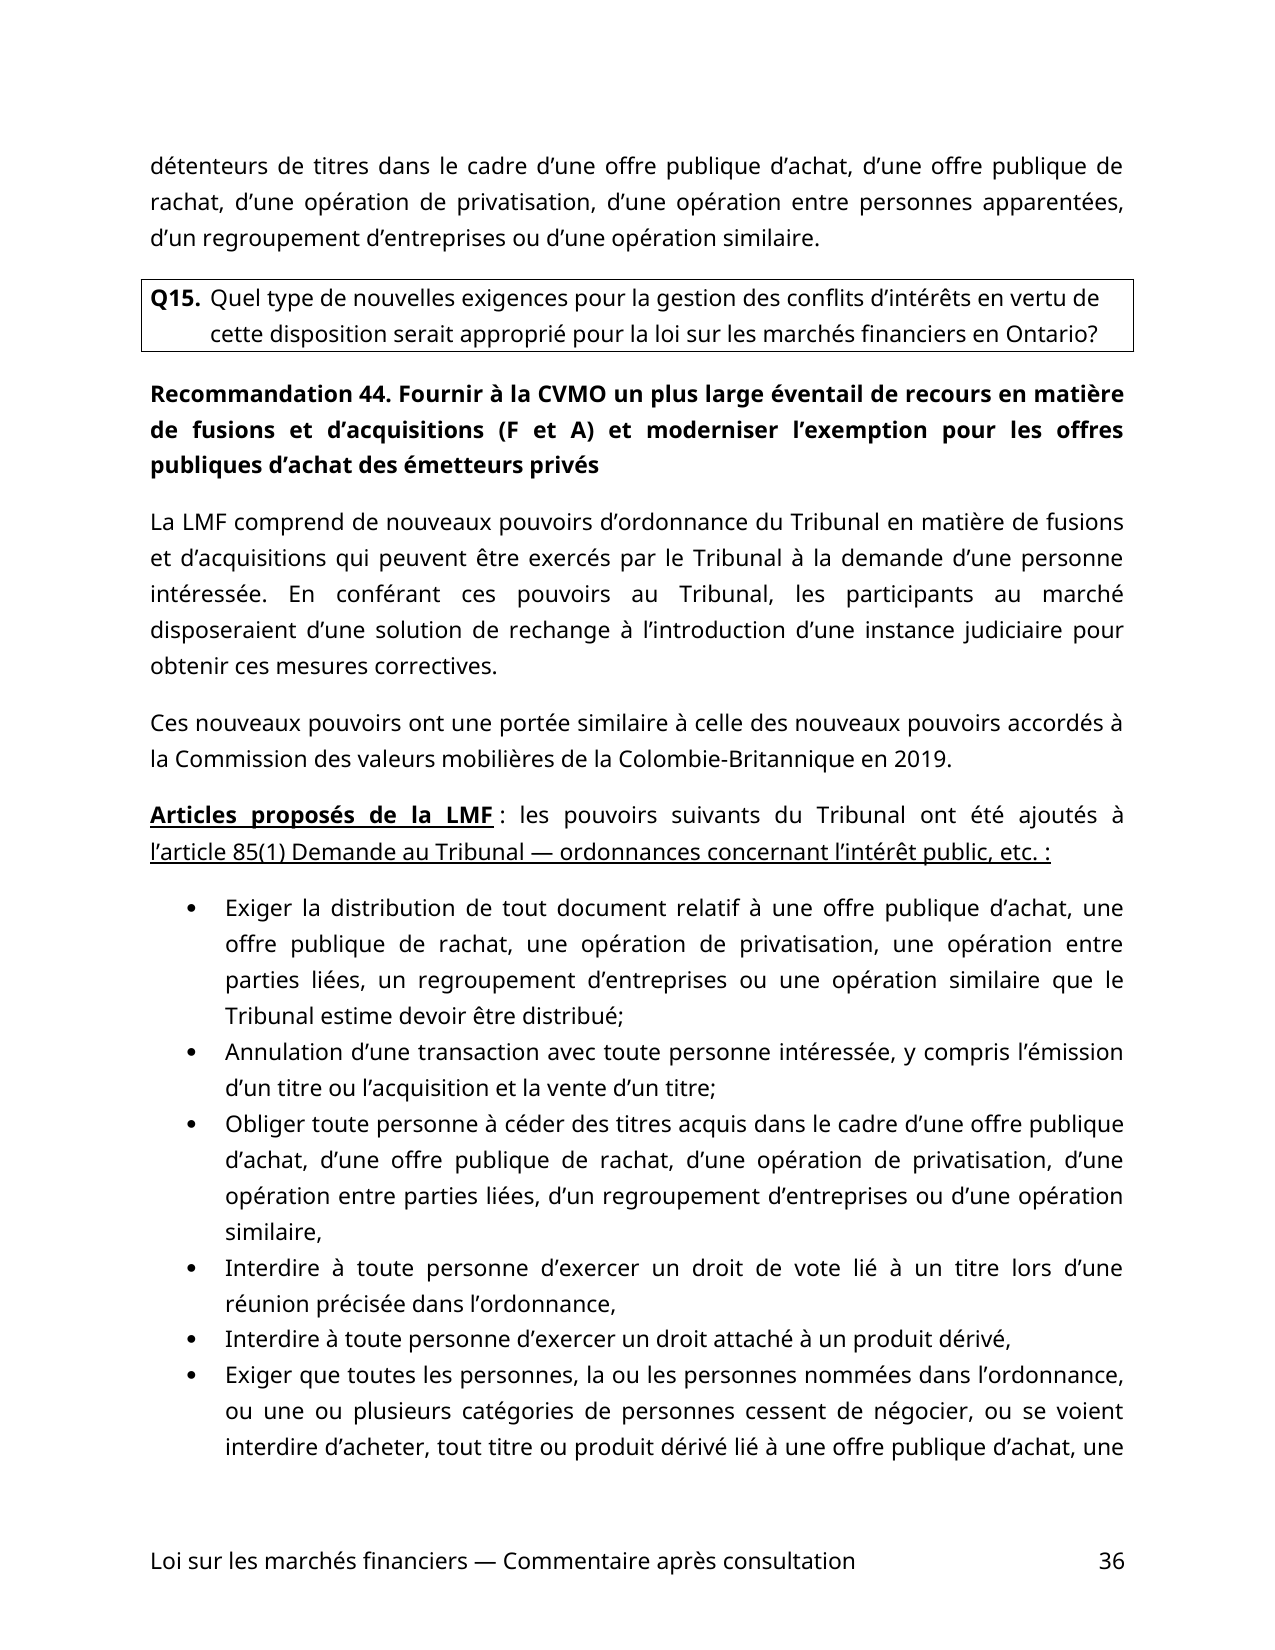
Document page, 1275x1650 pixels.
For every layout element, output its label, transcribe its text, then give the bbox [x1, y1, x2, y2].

list Exiger la distribution de tout document relatif à une offre publique d’achat, une offre publique de rachat, une opération de privatisation, une opération entre parties liées, un regroupement d’entreprises ou une opération similaire que le Tribunal estime devoir être distribué; [187, 892, 1125, 1031]
text Articles proposés de la LMF : les pouvoirs suivants du Tribunal ont été ajoutés à l’article 85(1) Demande au Tribunal — ordonnances concernant l’intérêt public, etc. : [150, 799, 1125, 867]
text La LMF comprend de nouveaux pouvoirs d’ordonnance du Tribunal en matière de fusions et d’acquisitions qui peuvent être exercés par le Tribunal à la demande d’une personne intéressée. En conférant ces pouvoirs au Tribunal, les participants au marché disposeraient d’une solution de rechange à l’introduction d’une instance judiciaire pour obtenir ces mesures correctives. [150, 506, 1125, 681]
text Ces nouveaux pouvoirs ont une portée similaire à celle des nouveaux pouvoirs accordés à la Commission des valeurs mobilières de la Colombie-Britannique en 2019. [150, 707, 1125, 774]
list Quel type de nouvelles exigences pour la gestion des conflits d’intérêts en vertu de cette disposition serait approprié pour la loi sur les marchés financiers en Ontario? [142, 280, 1133, 351]
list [187, 1359, 1125, 1462]
text Recommandation 44. Fournir à la CVMO un plus large éventail de recours en matière de fusions et d’acquisitions (F et A) et moderniser l’exemption pour les offres publiques d’achat des émetteurs privés [150, 378, 1125, 481]
list Obliger toute personne à céder des titres acquis dans le cadre d’une offre publique d’achat, d’une offre publique de rachat, d’une opération de privatisation, d’une opération entre parties liées, d’un regroupement d’entreprises ou d’une opération similaire, [187, 1108, 1125, 1247]
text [150, 150, 1125, 253]
list Annulation d’une transaction avec toute personne intéressée, y compris l’émission d’un titre ou l’acquisition et la vente d’un titre; [187, 1036, 1125, 1103]
list Interdire à toute personne d’exercer un droit attaché à un produit dérivé, [187, 1323, 1125, 1355]
list Interdire à toute personne d’exercer un droit de vote lié à un titre lors d’une réunion précisée dans l’ordonnance, [187, 1252, 1125, 1319]
